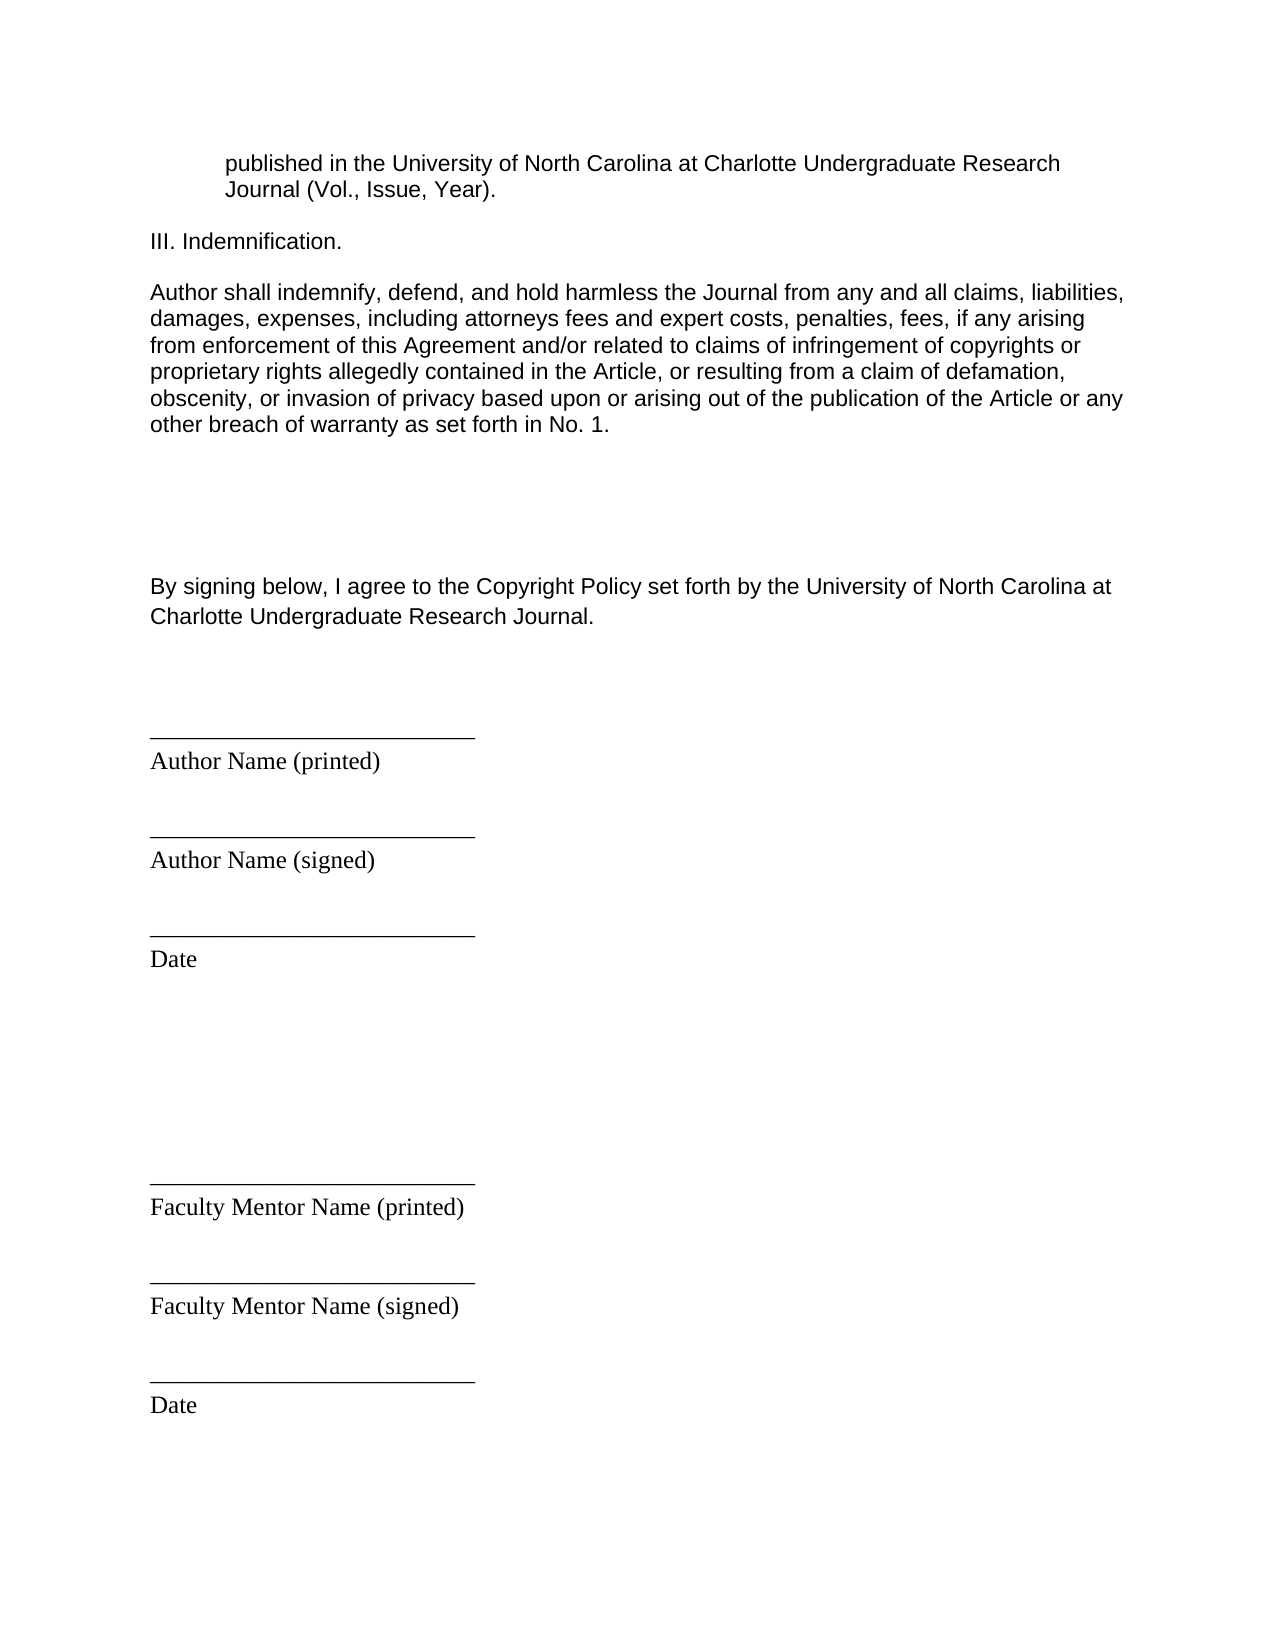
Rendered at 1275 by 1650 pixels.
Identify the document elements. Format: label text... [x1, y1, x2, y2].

text Date [150, 944, 1125, 973]
text By signing below, I agree to the Copyright Policy set forth by the University of North Carolina at Charlotte Undergraduate Research Journal. [150, 573, 1125, 629]
text __________________________ [150, 1159, 1125, 1188]
text __________________________ [150, 911, 1125, 940]
text __________________________ [150, 713, 1125, 742]
text __________________________ [150, 1357, 1125, 1386]
text Faculty Mentor Name (signed) [150, 1291, 1125, 1320]
text Faculty Mentor Name (printed) [150, 1192, 1125, 1221]
text __________________________ [150, 1258, 1125, 1287]
text Date [150, 1390, 1125, 1419]
text __________________________ [150, 812, 1125, 841]
text Author shall indemnify, defend, and hold harmless the Journal from any and all claims, liabilities, damages, expenses, including attorneys fees and expert costs, penalties, fees, if any arising from enforcement of this Agreement and/or related to claims of infringement of copyrights or proprietary rights allegedly contained in the Article, or resulting from a claim of defamation, obscenity, or invasion of privacy based upon or arising out of the publication of the Article or any other breach of warranty as set forth in No. 1. [150, 279, 1125, 437]
text Author Name (signed) [150, 845, 1125, 874]
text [225, 150, 1125, 203]
text Author Name (printed) [150, 746, 1125, 775]
text III. Indemnification. [150, 228, 1125, 254]
